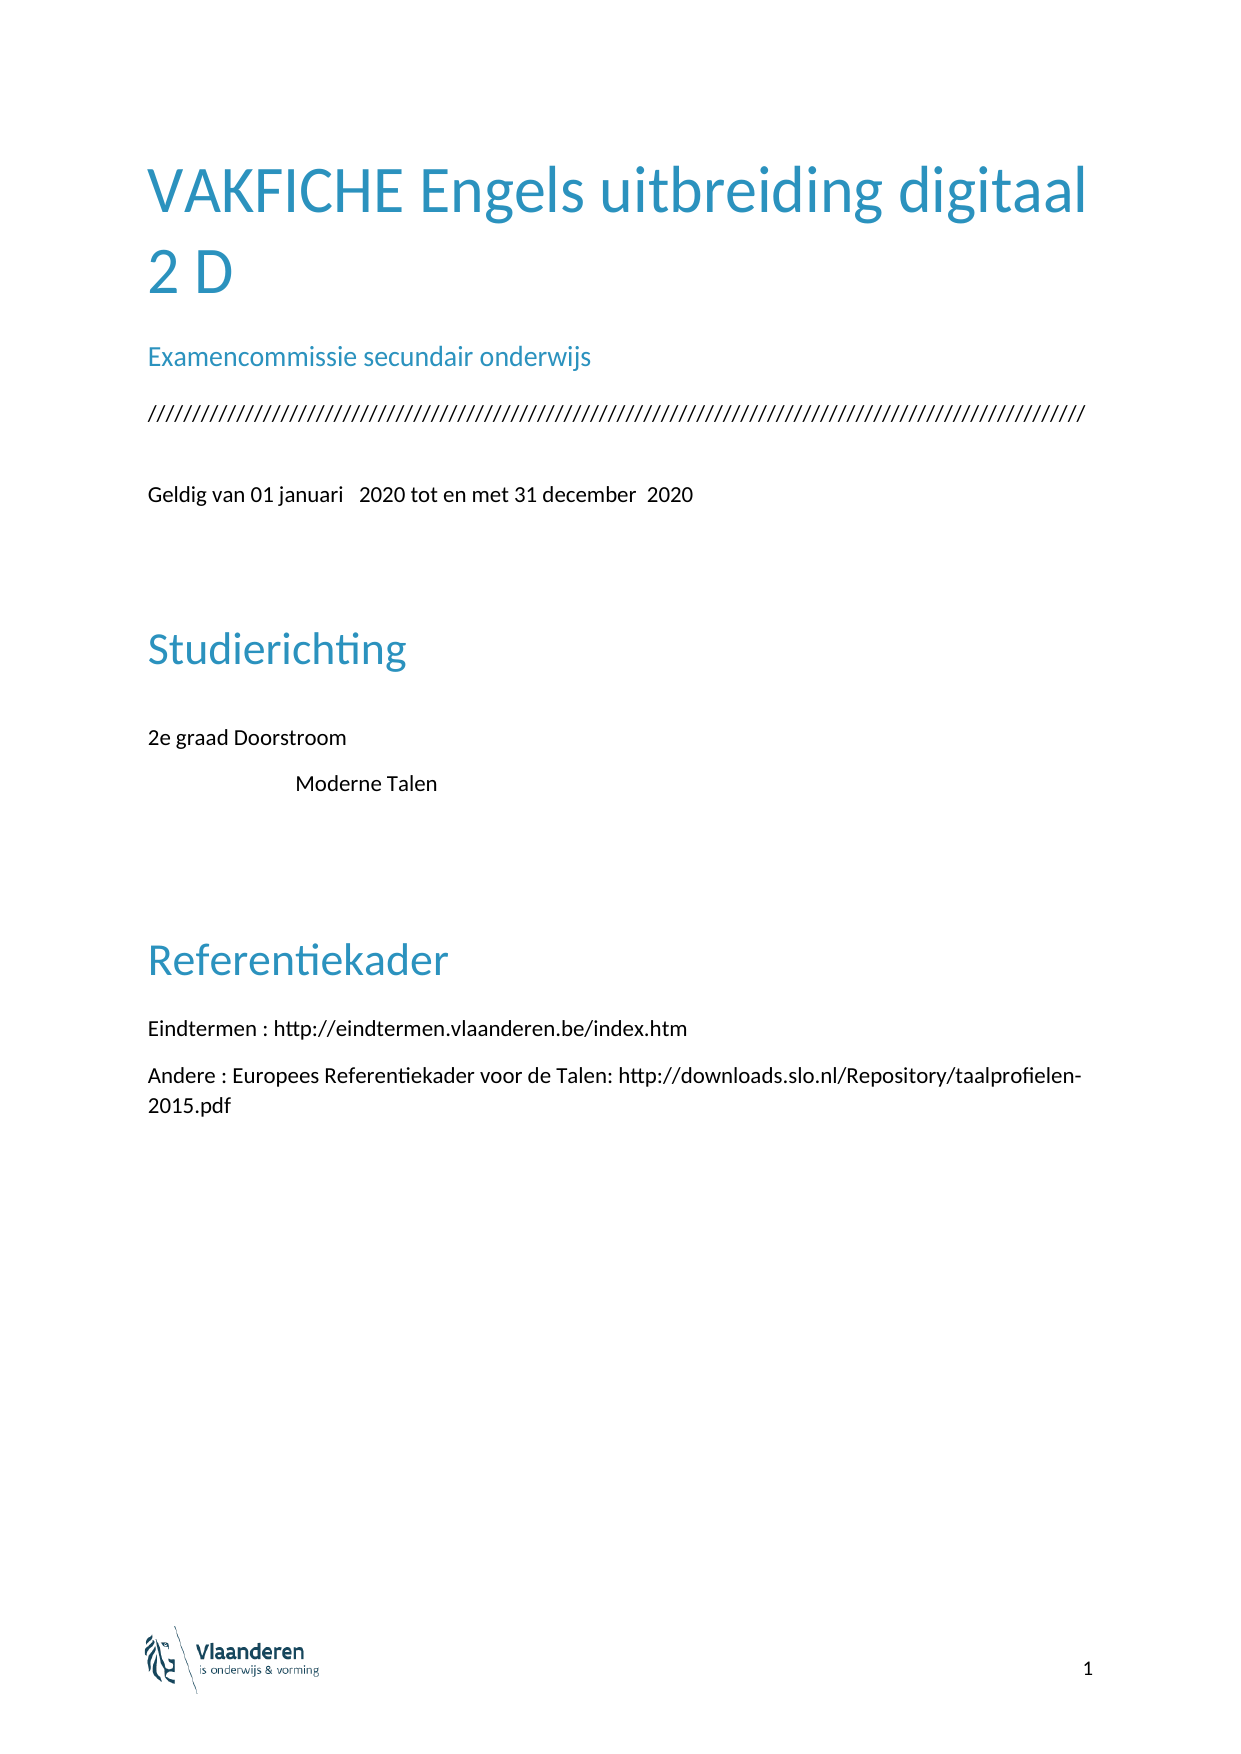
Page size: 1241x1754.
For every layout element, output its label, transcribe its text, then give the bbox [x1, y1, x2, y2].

text 2e graad Doorstroom [148, 723, 1093, 751]
text Referentiekader [148, 931, 1093, 987]
list Moderne Talen [221, 769, 1093, 798]
text Eindtermen : http://eindtermen.vlaanderen.be/index.htm [148, 1014, 1093, 1043]
text ////////////////////////////////////////////////////////////////////////////////////////////////////////// [148, 399, 1093, 427]
text VAKFICHE Engels uitbreiding digitaal 2 D [148, 148, 1093, 310]
text Studierichting [148, 620, 1093, 676]
text Examencommissie secundair onderwijs [148, 338, 1093, 374]
text Andere : Europees Referentiekader voor de Talen: http://downloads.slo.nl/Repository/taalprofielen-2015.pdf [148, 1061, 1093, 1120]
picture [144, 1626, 327, 1694]
text Geldig van 01 januari 2020 tot en met 31 december 2020 [148, 480, 1093, 508]
